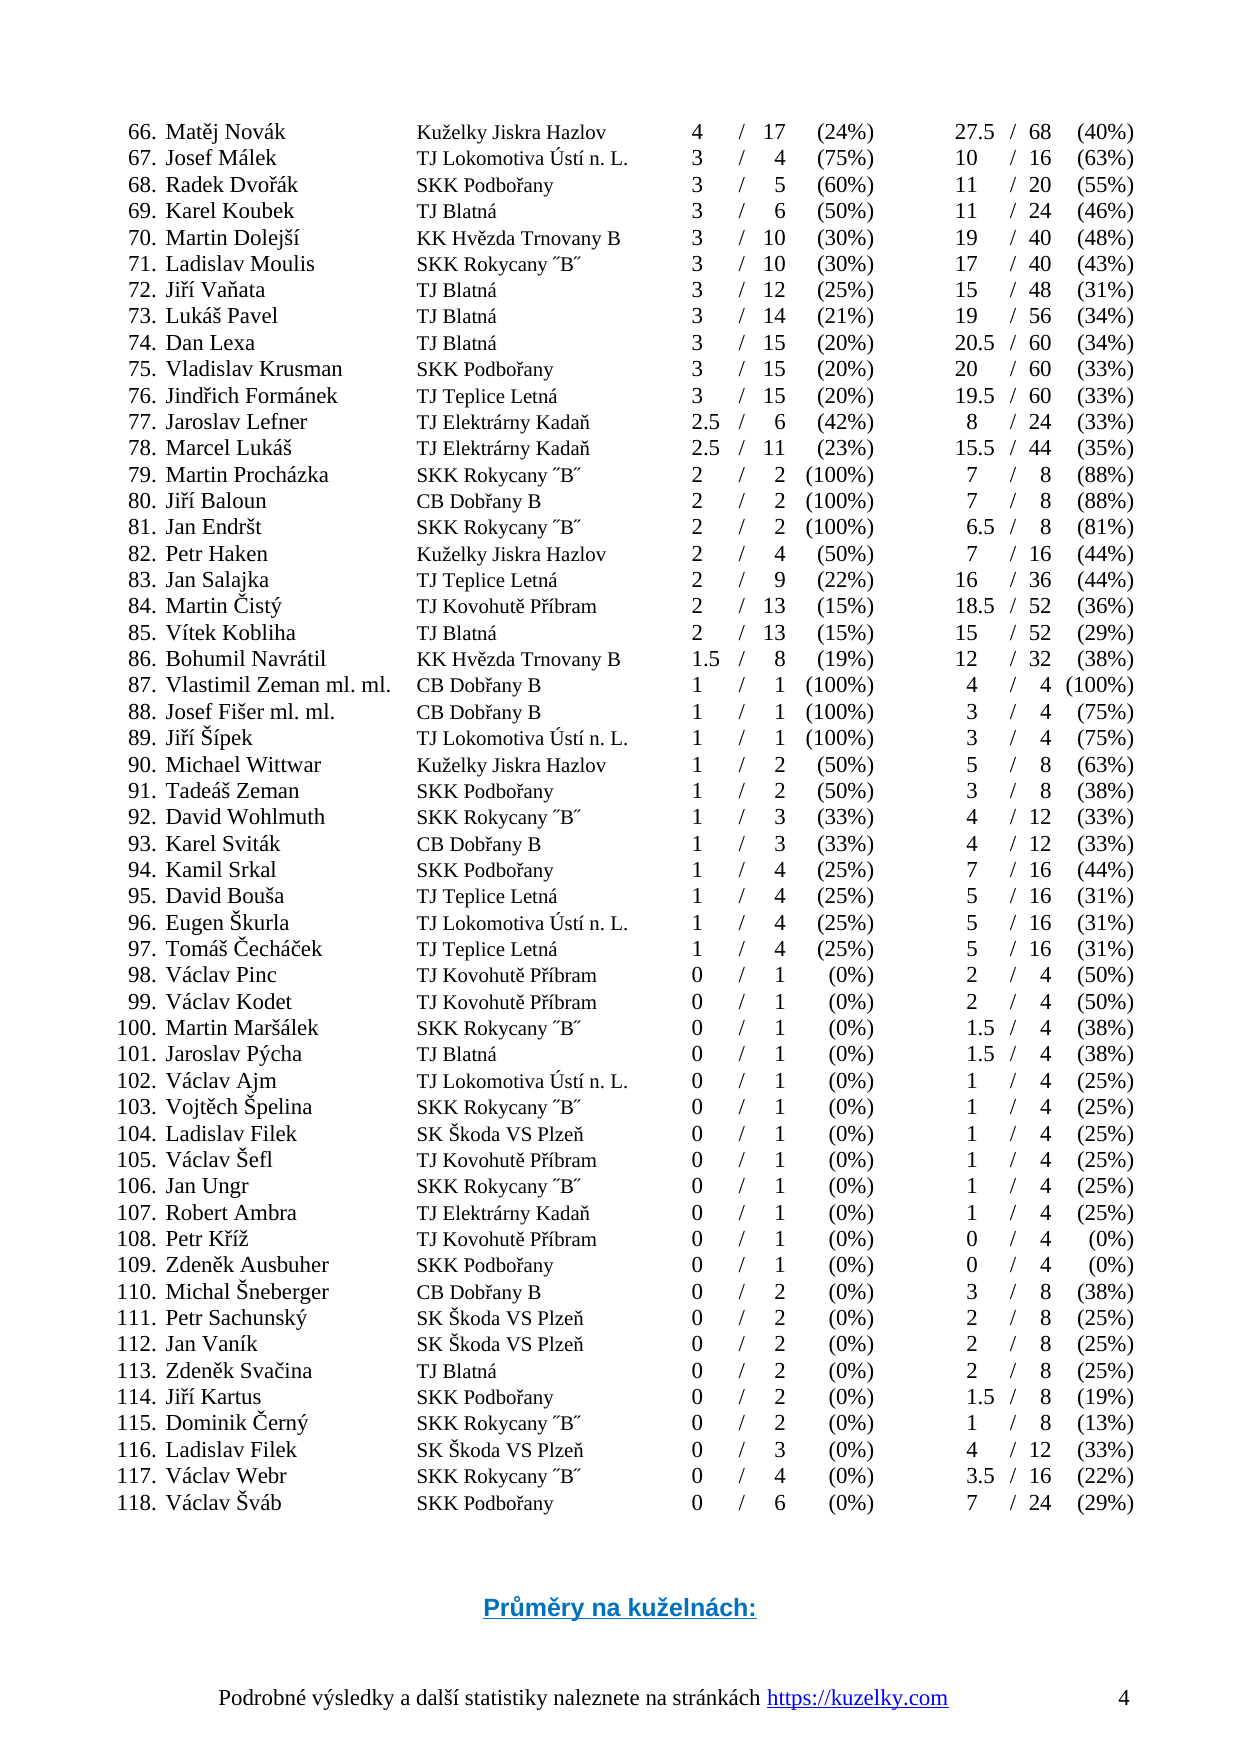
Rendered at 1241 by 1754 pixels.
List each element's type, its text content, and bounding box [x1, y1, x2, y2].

text 78. Marcel Lukáš TJ Elektrárny Kadaň 2.5 / 11 (23%) 15.5 / 44 (35%) [106, 434, 1134, 461]
text 107. Robert Ambra TJ Elektrárny Kadaň 0 / 1 (0%) 1 / 4 (25%) [106, 1199, 1134, 1225]
text 116. Ladislav Filek SK Škoda VS Plzeň 0 / 3 (0%) 4 / 12 (33%) [106, 1436, 1134, 1462]
text 105. Václav Šefl TJ Kovohutě Příbram 0 / 1 (0%) 1 / 4 (25%) [106, 1146, 1134, 1172]
text 86. Bohumil Navrátil KK Hvězda Trnovany B 1.5 / 8 (19%) 12 / 32 (38%) [106, 645, 1134, 672]
text 100. Martin Maršálek SKK Rokycany ˝B˝ 0 / 1 (0%) 1.5 / 4 (38%) [106, 1014, 1134, 1041]
text 72. Jiří Vaňata TJ Blatná 3 / 12 (25%) 15 / 48 (31%) [106, 276, 1134, 303]
text 76. Jindřich Formánek TJ Teplice Letná 3 / 15 (20%) 19.5 / 60 (33%) [106, 382, 1134, 408]
text 109. Zdeněk Ausbuher SKK Podbořany 0 / 1 (0%) 0 / 4 (0%) [106, 1251, 1134, 1278]
text 117. Václav Webr SKK Rokycany ˝B˝ 0 / 4 (0%) 3.5 / 16 (22%) [106, 1462, 1134, 1488]
text 96. Eugen Škurla TJ Lokomotiva Ústí n. L. 1 / 4 (25%) 5 / 16 (31%) [106, 909, 1134, 935]
text 75. Vladislav Krusman SKK Podbořany 3 / 15 (20%) 20 / 60 (33%) [106, 355, 1134, 382]
text 68. Radek Dvořák SKK Podbořany 3 / 5 (60%) 11 / 20 (55%) [106, 171, 1134, 197]
text 85. Vítek Kobliha TJ Blatná 2 / 13 (15%) 15 / 52 (29%) [106, 619, 1134, 645]
text 115. Dominik Černý SKK Rokycany ˝B˝ 0 / 2 (0%) 1 / 8 (13%) [106, 1409, 1134, 1436]
text Průměry na kuželnách: [94, 1593, 1145, 1621]
text 92. David Wohlmuth SKK Rokycany ˝B˝ 1 / 3 (33%) 4 / 12 (33%) [106, 803, 1134, 830]
text 118. Václav Šváb SKK Podbořany 0 / 6 (0%) 7 / 24 (29%) [106, 1488, 1134, 1515]
text 84. Martin Čistý TJ Kovohutě Příbram 2 / 13 (15%) 18.5 / 52 (36%) [106, 592, 1134, 619]
text 99. Václav Kodet TJ Kovohutě Příbram 0 / 1 (0%) 2 / 4 (50%) [106, 988, 1134, 1014]
text 89. Jiří Šípek TJ Lokomotiva Ústí n. L. 1 / 1 (100%) 3 / 4 (75%) [106, 724, 1134, 751]
text 91. Tadeáš Zeman SKK Podbořany 1 / 2 (50%) 3 / 8 (38%) [106, 777, 1134, 803]
text 90. Michael Wittwar Kuželky Jiskra Hazlov 1 / 2 (50%) 5 / 8 (63%) [106, 751, 1134, 777]
text 110. Michal Šneberger CB Dobřany B 0 / 2 (0%) 3 / 8 (38%) [106, 1278, 1134, 1304]
text 81. Jan Endršt SKK Rokycany ˝B˝ 2 / 2 (100%) 6.5 / 8 (81%) [106, 513, 1134, 540]
text 82. Petr Haken Kuželky Jiskra Hazlov 2 / 4 (50%) 7 / 16 (44%) [106, 540, 1134, 566]
text 87. Vlastimil Zeman ml. ml. CB Dobřany B 1 / 1 (100%) 4 / 4 (100%) [106, 672, 1134, 698]
text 66. Matěj Novák Kuželky Jiskra Hazlov 4 / 17 (24%) 27.5 / 68 (40%) [106, 118, 1134, 144]
text 102. Václav Ajm TJ Lokomotiva Ústí n. L. 0 / 1 (0%) 1 / 4 (25%) [106, 1067, 1134, 1093]
text 77. Jaroslav Lefner TJ Elektrárny Kadaň 2.5 / 6 (42%) 8 / 24 (33%) [106, 408, 1134, 434]
text 103. Vojtěch Špelina SKK Rokycany ˝B˝ 0 / 1 (0%) 1 / 4 (25%) [106, 1093, 1134, 1119]
text 71. Ladislav Moulis SKK Rokycany ˝B˝ 3 / 10 (30%) 17 / 40 (43%) [106, 250, 1134, 276]
text 67. Josef Málek TJ Lokomotiva Ústí n. L. 3 / 4 (75%) 10 / 16 (63%) [106, 144, 1134, 171]
text 70. Martin Dolejší KK Hvězda Trnovany B 3 / 10 (30%) 19 / 40 (48%) [106, 223, 1134, 250]
text 93. Karel Sviták CB Dobřany B 1 / 3 (33%) 4 / 12 (33%) [106, 830, 1134, 856]
text 95. David Bouša TJ Teplice Letná 1 / 4 (25%) 5 / 16 (31%) [106, 882, 1134, 909]
text 114. Jiří Kartus SKK Podbořany 0 / 2 (0%) 1.5 / 8 (19%) [106, 1383, 1134, 1409]
text 111. Petr Sachunský SK Škoda VS Plzeň 0 / 2 (0%) 2 / 8 (25%) [106, 1304, 1134, 1330]
text 74. Dan Lexa TJ Blatná 3 / 15 (20%) 20.5 / 60 (34%) [106, 329, 1134, 355]
text 97. Tomáš Čecháček TJ Teplice Letná 1 / 4 (25%) 5 / 16 (31%) [106, 935, 1134, 961]
text 88. Josef Fišer ml. ml. CB Dobřany B 1 / 1 (100%) 3 / 4 (75%) [106, 698, 1134, 724]
text 83. Jan Salajka TJ Teplice Letná 2 / 9 (22%) 16 / 36 (44%) [106, 566, 1134, 592]
text 98. Václav Pinc TJ Kovohutě Příbram 0 / 1 (0%) 2 / 4 (50%) [106, 961, 1134, 988]
text 113. Zdeněk Svačina TJ Blatná 0 / 2 (0%) 2 / 8 (25%) [106, 1357, 1134, 1383]
text 69. Karel Koubek TJ Blatná 3 / 6 (50%) 11 / 24 (46%) [106, 197, 1134, 223]
text 101. Jaroslav Pýcha TJ Blatná 0 / 1 (0%) 1.5 / 4 (38%) [106, 1041, 1134, 1067]
text 112. Jan Vaník SK Škoda VS Plzeň 0 / 2 (0%) 2 / 8 (25%) [106, 1330, 1134, 1357]
text 108. Petr Kříž TJ Kovohutě Příbram 0 / 1 (0%) 0 / 4 (0%) [106, 1225, 1134, 1251]
text 80. Jiří Baloun CB Dobřany B 2 / 2 (100%) 7 / 8 (88%) [106, 487, 1134, 513]
text 73. Lukáš Pavel TJ Blatná 3 / 14 (21%) 19 / 56 (34%) [106, 303, 1134, 329]
text 106. Jan Ungr SKK Rokycany ˝B˝ 0 / 1 (0%) 1 / 4 (25%) [106, 1172, 1134, 1199]
text 94. Kamil Srkal SKK Podbořany 1 / 4 (25%) 7 / 16 (44%) [106, 856, 1134, 882]
text 104. Ladislav Filek SK Škoda VS Plzeň 0 / 1 (0%) 1 / 4 (25%) [106, 1119, 1134, 1146]
text 79. Martin Procházka SKK Rokycany ˝B˝ 2 / 2 (100%) 7 / 8 (88%) [106, 461, 1134, 487]
